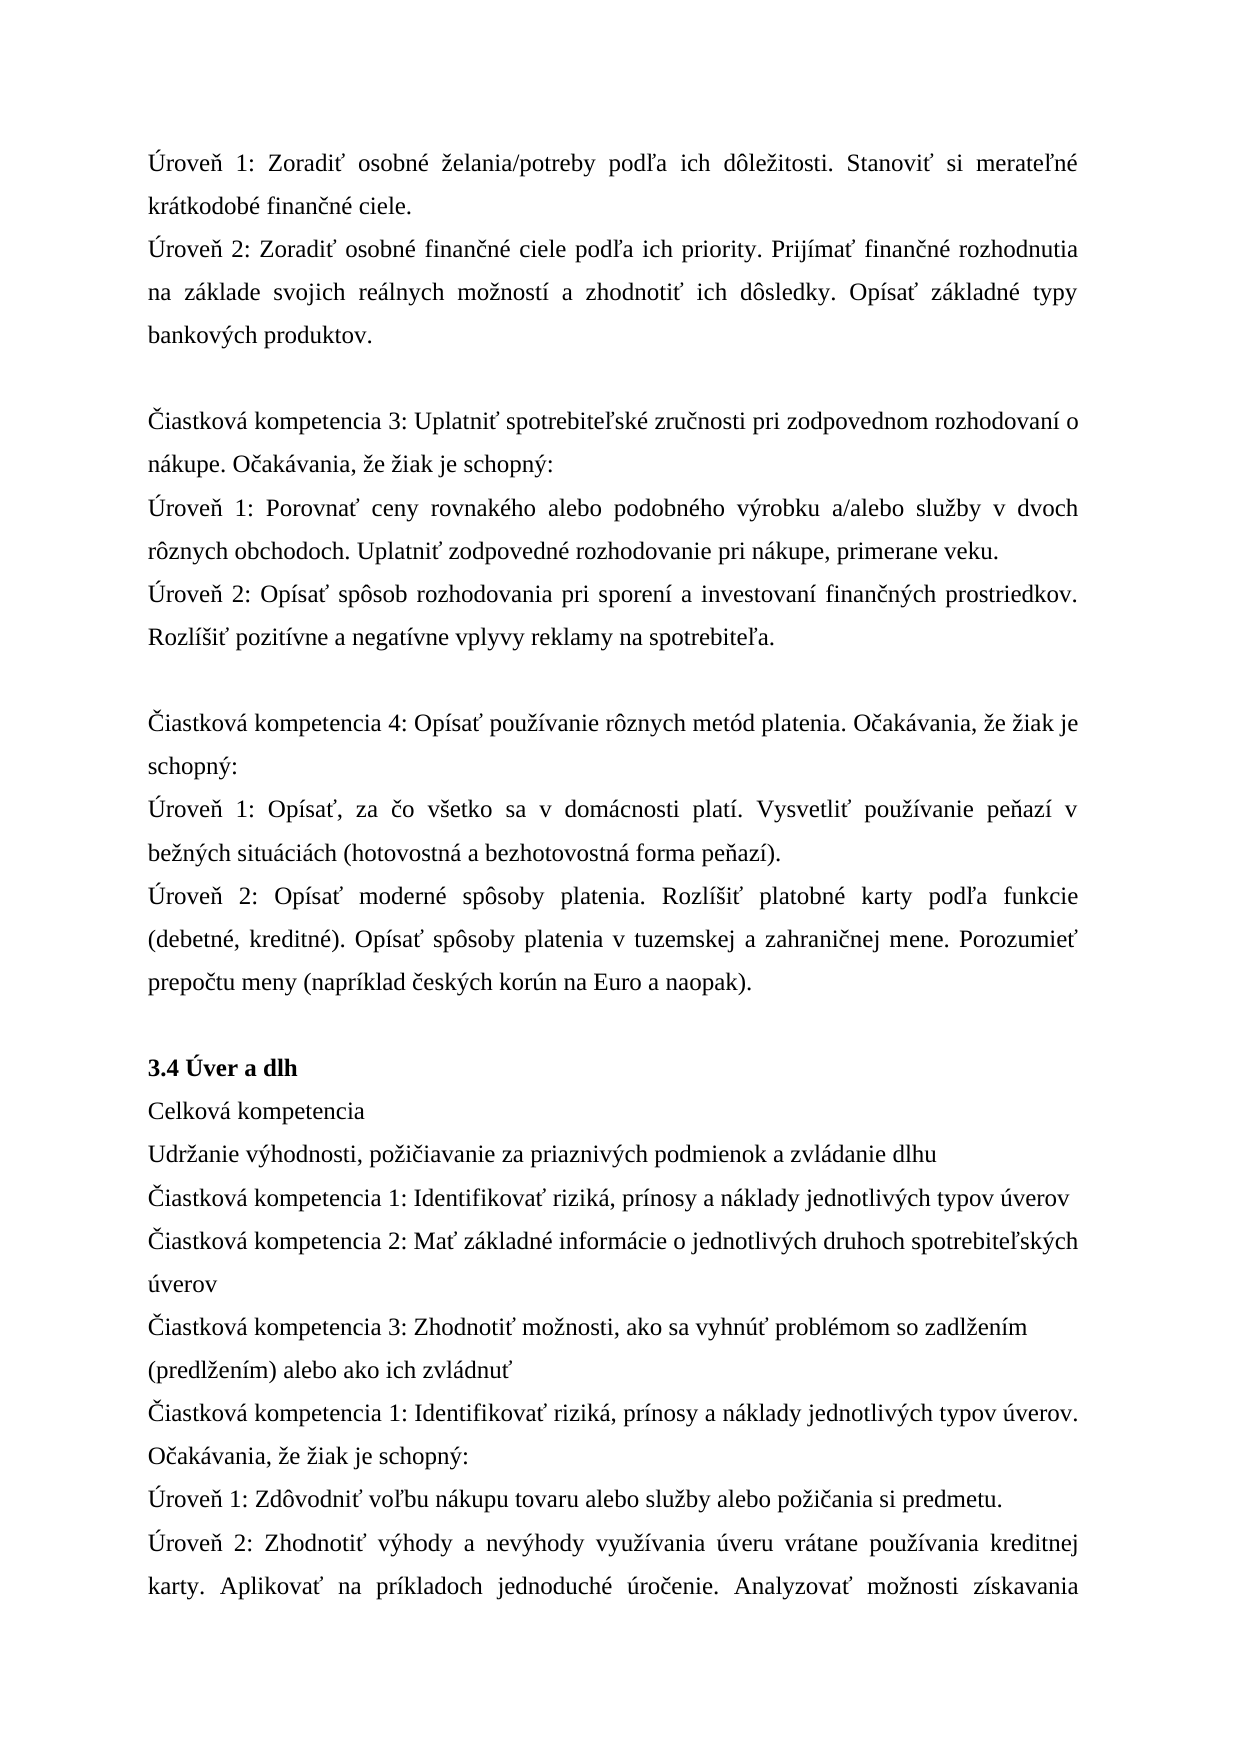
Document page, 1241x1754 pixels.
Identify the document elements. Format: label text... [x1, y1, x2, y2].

text Čiastková kompetencia 4: Opísať používanie rôznych metód platenia. Očakávania, že žiak je schopný: [148, 708, 1079, 780]
text Čiastková kompetencia 1: Identifikovať riziká, prínosy a náklady jednotlivých typov úverov. Očakávania, že žiak je schopný: [148, 1398, 1079, 1470]
text Úroveň 2: Opísať spôsob rozhodovania pri sporení a investovaní finančných prostriedkov. Rozlíšiť pozitívne a negatívne vplyvy reklamy na spotrebiteľa. [148, 579, 1079, 651]
text Úroveň 2: Zoradiť osobné finančné ciele podľa ich priority. Prijímať finančné rozhodnutia na základe svojich reálnych možností a zhodnotiť ich dôsledky. Opísať základné typy bankových produktov. [148, 234, 1079, 349]
text Čiastková kompetencia 3: Uplatniť spotrebiteľské zručnosti pri zodpovednom rozhodovaní o nákupe. Očakávania, že žiak je schopný: [148, 406, 1079, 478]
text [148, 1528, 1079, 1599]
text Čiastková kompetencia 3: Zhodnotiť možnosti, ako sa vyhnúť problémom so zadlžením [148, 1312, 1079, 1341]
text Úroveň 1: Zdôvodniť voľbu nákupu tovaru alebo služby alebo požičania si predmetu. [148, 1484, 1079, 1513]
text Udržanie výhodnosti, požičiavanie za priaznivých podmienok a zvládanie dlhu [148, 1139, 1079, 1168]
text Úroveň 2: Opísať moderné spôsoby platenia. Rozlíšiť platobné karty podľa funkcie (debetné, kreditné). Opísať spôsoby platenia v tuzemskej a zahraničnej mene. Porozumieť prepočtu meny (napríklad českých korún na Euro a naopak). [148, 881, 1079, 996]
text Úroveň 1: Porovnať ceny rovnakého alebo podobného výrobku a/alebo služby v dvoch rôznych obchodoch. Uplatniť zodpovedné rozhodovanie pri nákupe, primerane veku. [148, 493, 1079, 564]
text Čiastková kompetencia 1: Identifikovať riziká, prínosy a náklady jednotlivých typov úverov [148, 1183, 1079, 1211]
text Celková kompetencia [148, 1096, 1079, 1125]
text Čiastková kompetencia 2: Mať základné informácie o jednotlivých druhoch spotrebiteľských úverov [148, 1226, 1079, 1298]
text Úroveň 1: Zoradiť osobné želania/potreby podľa ich dôležitosti. Stanoviť si merateľné krátkodobé finančné ciele. [148, 148, 1079, 219]
text Úroveň 1: Opísať, za čo všetko sa v domácnosti platí. Vysvetliť používanie peňazí v bežných situáciách (hotovostná a bezhotovostná forma peňazí). [148, 794, 1079, 866]
text (predlžením) alebo ako ich zvládnuť [148, 1355, 1079, 1384]
text 3.4 Úver a dlh [148, 1053, 1079, 1082]
